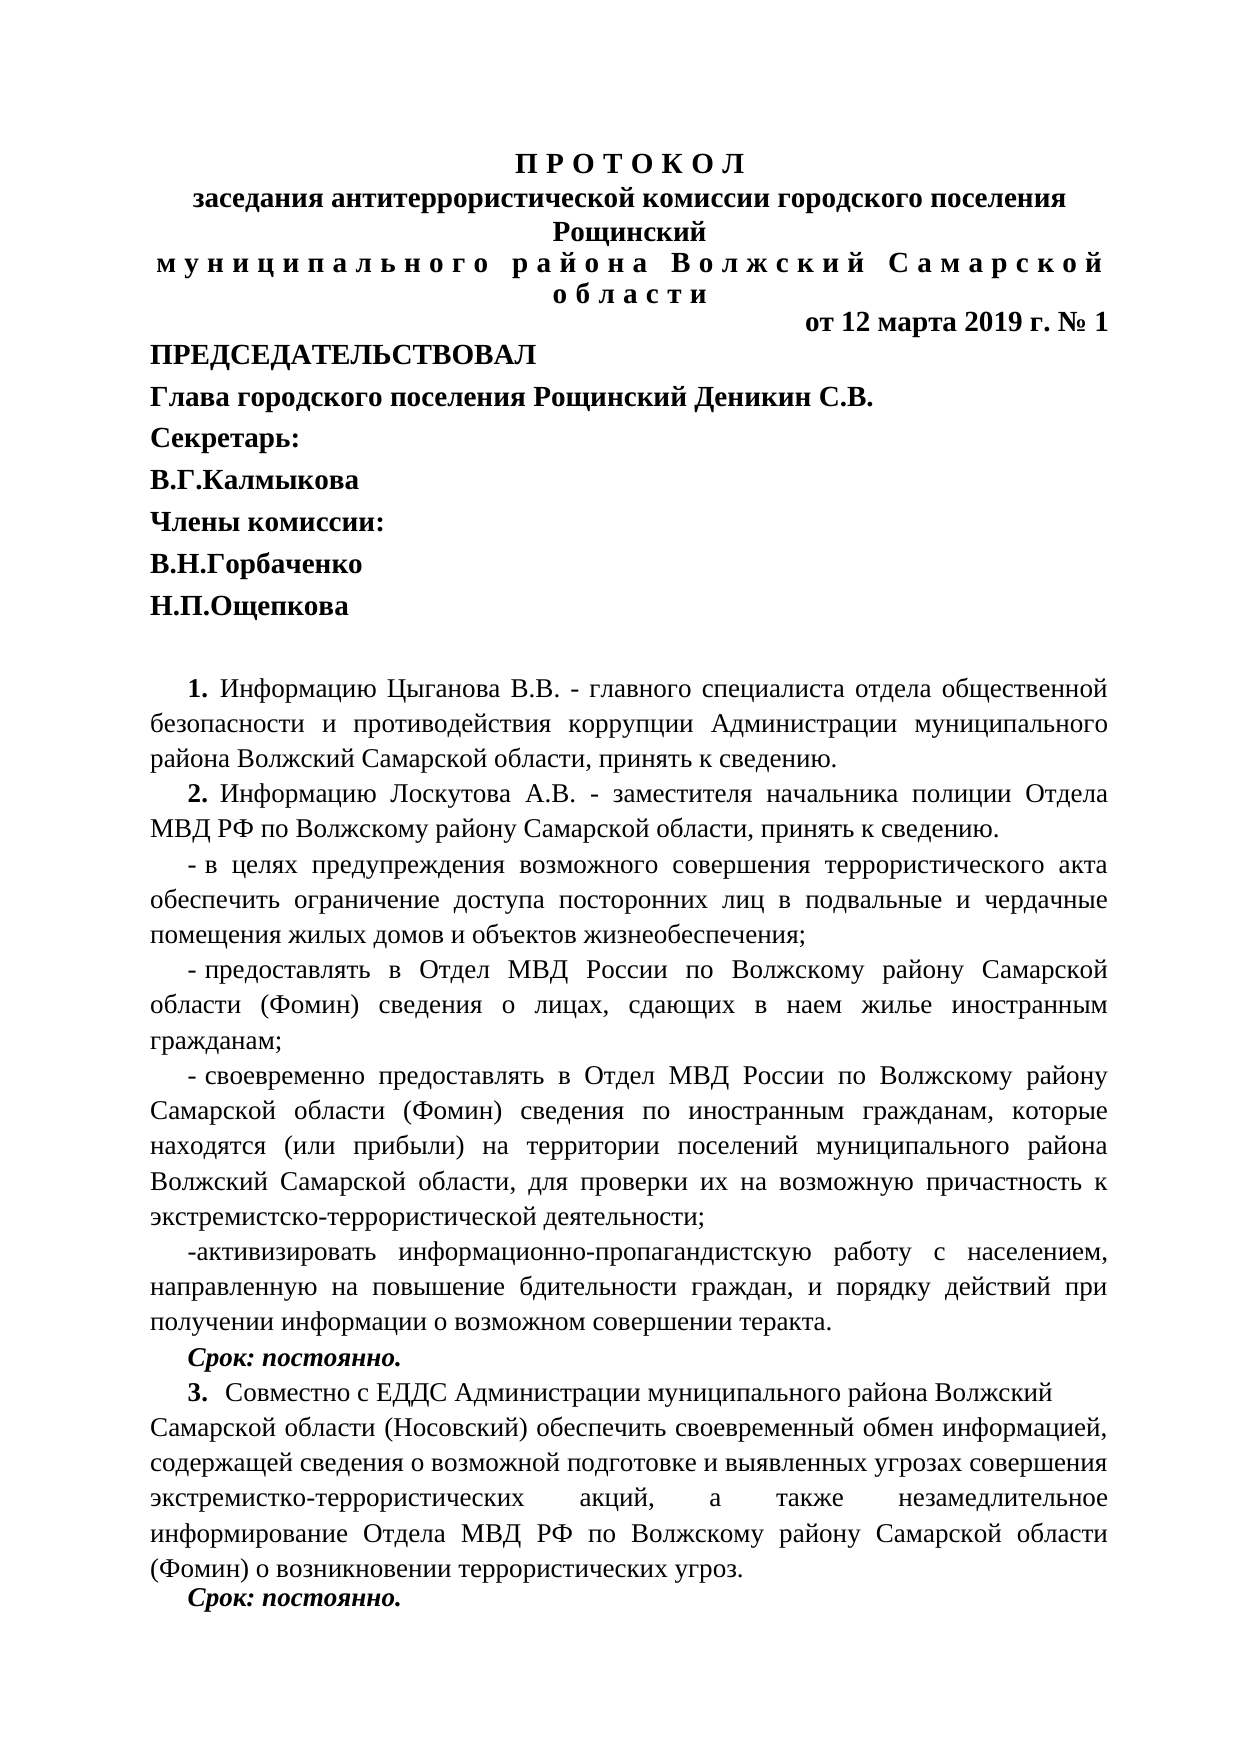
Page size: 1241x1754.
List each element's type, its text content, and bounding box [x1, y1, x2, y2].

text ПРЕДСЕДАТЕЛЬСТВОВАЛ [150, 337, 1109, 370]
text Н.П.Ощепкова [150, 588, 1109, 622]
text заседания антитеррористической комиссии городского поселения Рощинский [150, 180, 1109, 247]
list предоставлять в Отдел МВД России по Волжскому району Самарской области (Фомин) сведения о лицах, сдающих в наем жилье иностранным гражданам; [150, 951, 1109, 1056]
list в целях предупреждения возможного совершения террористического акта обеспечить ограничение доступа посторонних лиц в подвальные и чердачные помещения жилых домов и объектов жизнеобеспечения; [150, 845, 1109, 951]
text ПРОТОКОЛ [150, 149, 1109, 180]
text Глава городского поселения Рощинский Деникин С.В. [150, 379, 1109, 412]
list Информацию Лоскутова А.В. - заместителя начальника полиции Отдела МВД РФ по Волжскому району Самарской области, принять к сведению. [150, 774, 1109, 845]
text Секретарь: [150, 421, 1109, 454]
text -активизировать информационно-пропагандистскую работу с населением, направленную на повышение бдительности граждан, и порядку действий при получении информации о возможном совершении теракта. [150, 1232, 1109, 1338]
text В.Н.Горбаченко [150, 546, 1109, 580]
text Члены комиссии: [150, 504, 1109, 538]
text В.Г.Калмыкова [150, 462, 1109, 496]
text муниципального района Волжский Самарской области [150, 247, 1109, 310]
list своевременно предоставлять в Отдел МВД России по Волжскому району Самарской области (Фомин) сведения по иностранным гражданам, которые находятся (или прибыли) на территории поселений муниципального района Волжский Самарской области, для проверки их на возможную причастность к экстремистско-террористической деятельности; [150, 1056, 1109, 1232]
text Самарской области (Носовский) обеспечить своевременный обмен информацией, содержащей сведения о возможной подготовке и выявленных угрозах совершения экстремистко-террористических акций, а также незамедлительное информирование Отдела МВД РФ по Волжскому району Самарской области (Фомин) о возникновении террористических угроз. [150, 1408, 1109, 1584]
text от 12 марта 2019 г. № 1 [150, 310, 1109, 337]
list Совместно с ЕДДС Администрации муниципального района Волжский [187, 1373, 1109, 1408]
list Информацию Цыганова В.В. - главного специалиста отдела общественной безопасности и противодействия коррупции Администрации муниципального района Волжский Самарской области, принять к сведению. [150, 669, 1109, 774]
text Срок: постоянно. [150, 1338, 1109, 1373]
text Срок: постоянно. [150, 1584, 1109, 1611]
